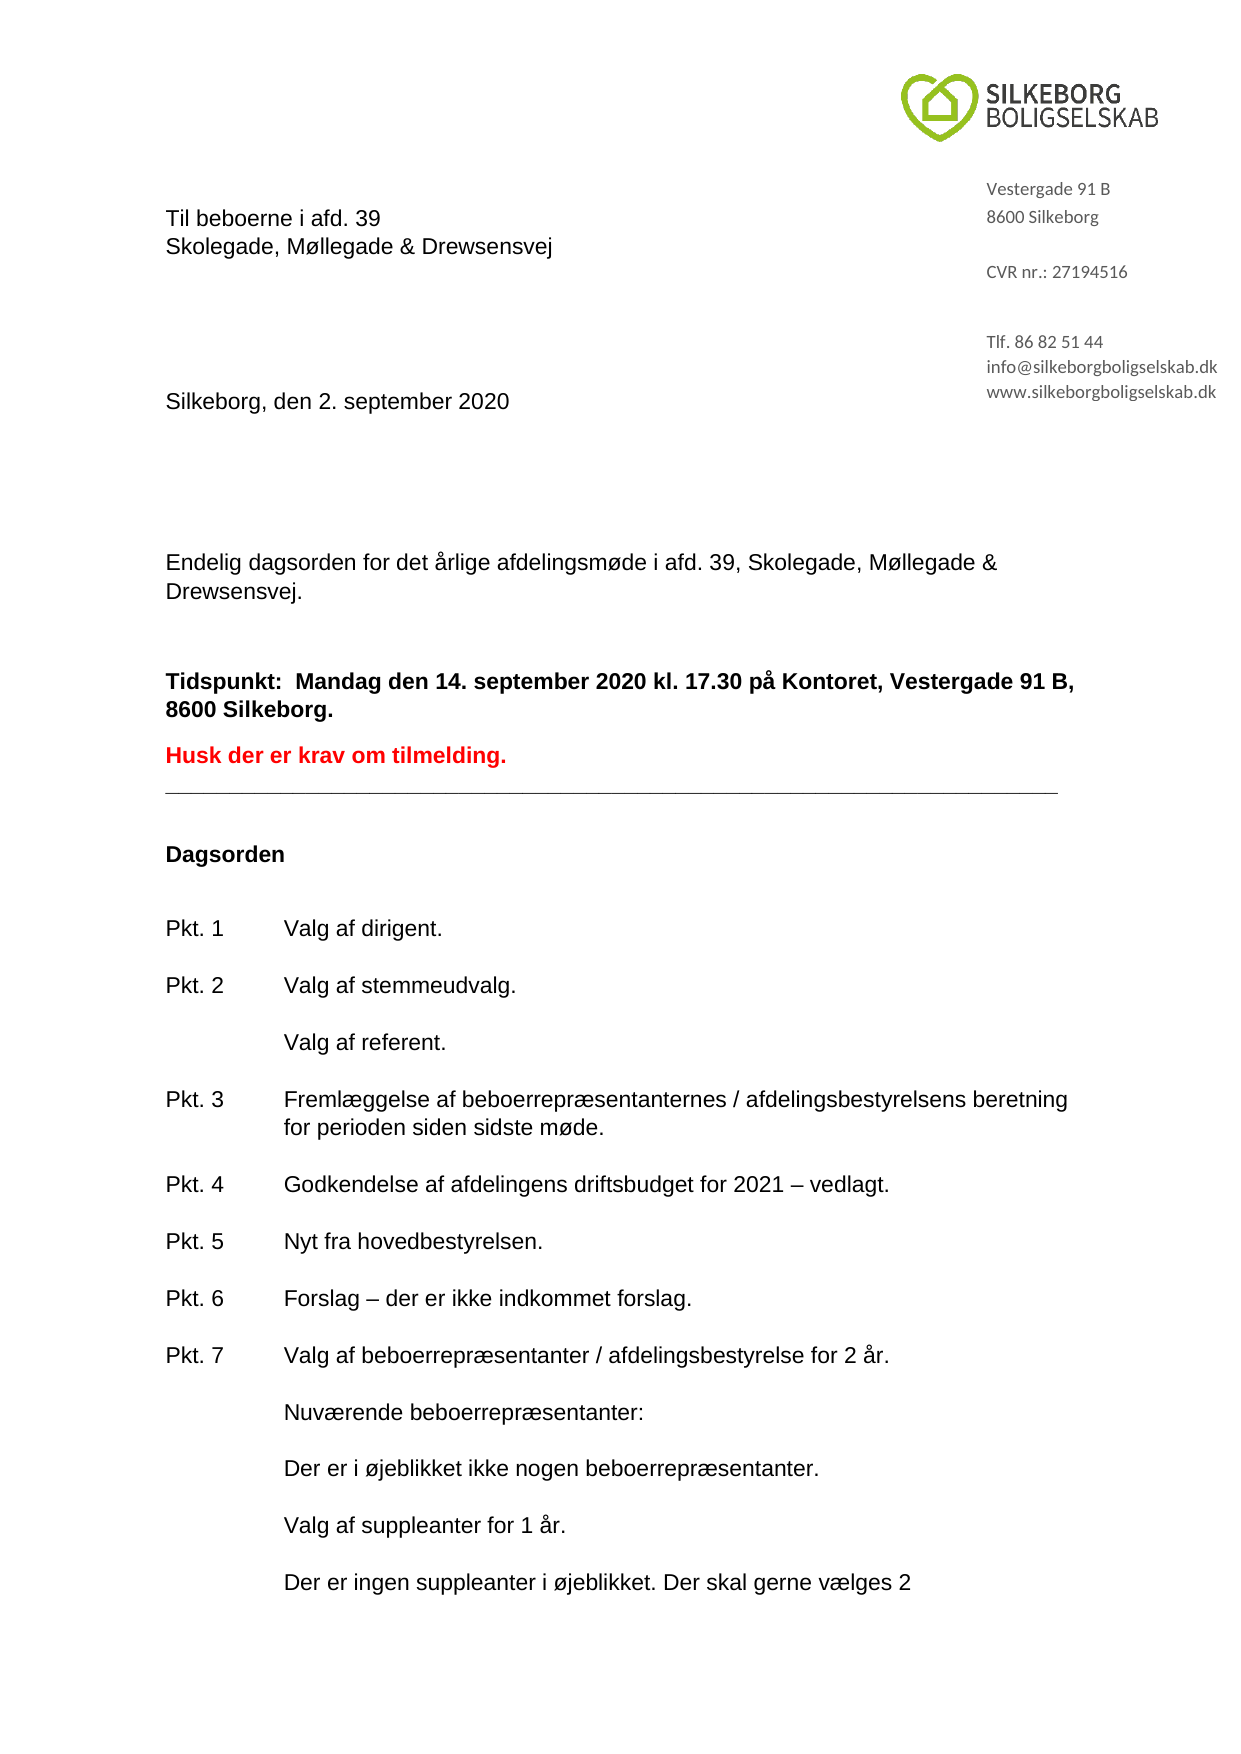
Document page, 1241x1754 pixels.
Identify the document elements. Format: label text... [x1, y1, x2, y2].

text Endelig dagsorden for det årlige afdelingsmøde i afd. 39, Skolegade, Møllegade & Drewsensvej. [165, 549, 1078, 604]
text Dagsorden [165, 841, 1078, 868]
text for perioden siden sidste møde. [165, 1114, 1078, 1140]
text Tidspunkt: Mandag den 14. september 2020 kl. 17.30 på Kontoret, Vestergade 91 B, 8600 Silkeborg. [165, 668, 1078, 723]
text Pkt. 3 Fremlæggelse af beboerrepræsentanternes / afdelingsbestyrelsens beretning [165, 1086, 1078, 1112]
text Der er i øjeblikket ikke nogen beboerrepræsentanter. [165, 1455, 1078, 1482]
text ______________________________________________________________________ [165, 770, 1078, 796]
text Pkt. 7 Valg af beboerrepræsentanter / afdelingsbestyrelse for 2 år. [165, 1342, 1078, 1368]
text Valg af suppleanter for 1 år. [165, 1512, 1078, 1538]
text Nuværende beboerrepræsentanter: [165, 1398, 1078, 1425]
text Husk der er krav om tilmelding. [165, 742, 1078, 768]
text Valg af referent. [165, 1029, 1078, 1055]
text Pkt. 2 Valg af stemmeudvalg. [165, 972, 1078, 998]
text Pkt. 1 Valg af dirigent. [165, 915, 1078, 941]
text Skolegade, Møllegade & Drewsensvej [165, 233, 1078, 259]
picture [901, 74, 1158, 142]
text Der er ingen suppleanter i øjeblikket. Der skal gerne vælges 2 [165, 1569, 1078, 1595]
text Pkt. 6 Forslag – der er ikke indkommet forslag. [165, 1285, 1078, 1311]
text Pkt. 5 Nyt fra hovedbestyrelsen. [165, 1228, 1078, 1254]
text Til beboerne i afd. 39 [165, 204, 1078, 231]
text Pkt. 4 Godkendelse af afdelingens driftsbudget for 2021 – vedlagt. [165, 1171, 1078, 1197]
text Silkeborg, den 2. september 2020 [165, 388, 1078, 414]
